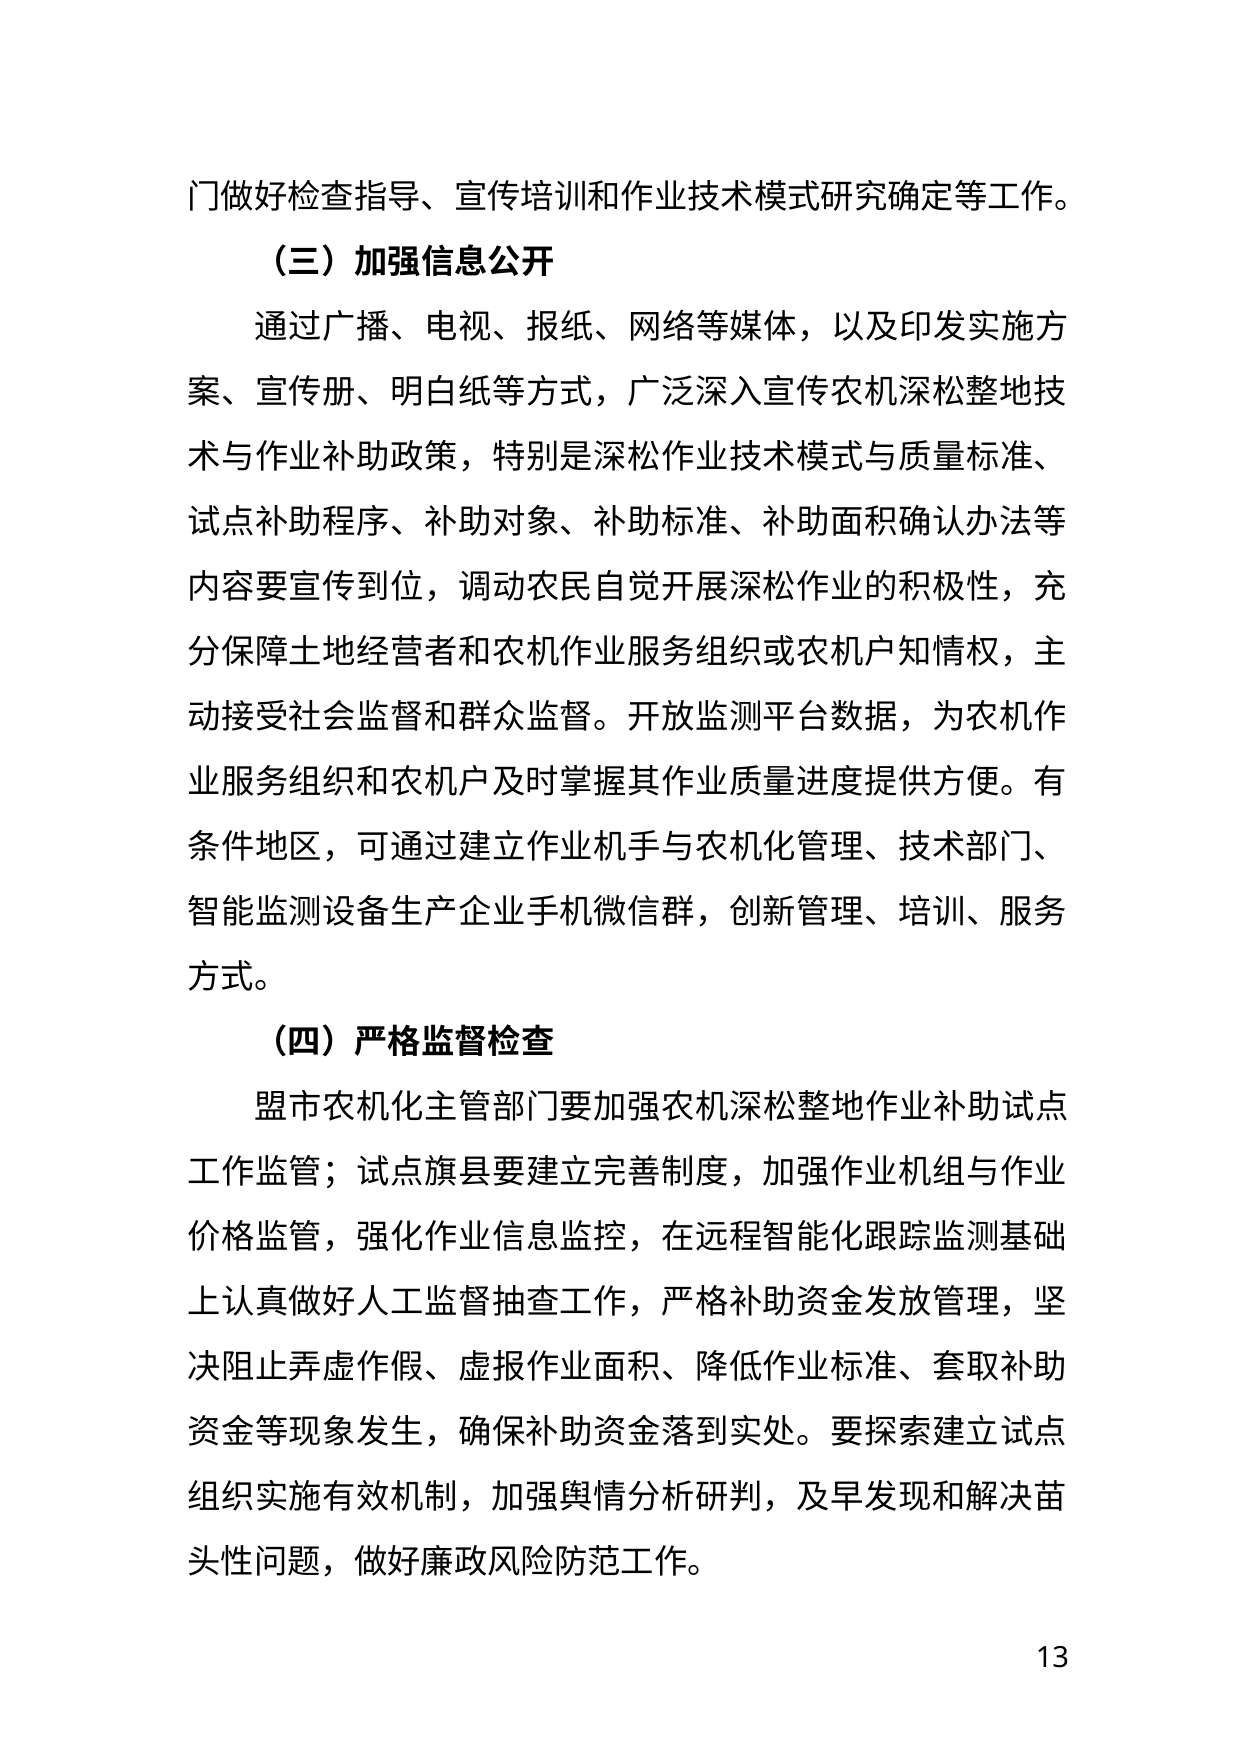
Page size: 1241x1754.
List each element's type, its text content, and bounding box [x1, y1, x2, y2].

text 通过广播、电视、报纸、网络等媒体，以及印发实施方案、宣传册、明白纸等方式，广泛深入宣传农机深松整地技术与作业补助政策，特别是深松作业技术模式与质量标准、试点补助程序、补助对象、补助标准、补助面积确认办法等内容要宣传到位，调动农民自觉开展深松作业的积极性，充分保障土地经营者和农机作业服务组织或农机户知情权，主动接受社会监督和群众监督。开放监测平台数据，为农机作业服务组织和农机户及时掌握其作业质量进度提供方便。有条件地区，可通过建立作业机手与农机化管理、技术部门、智能监测设备生产企业手机微信群，创新管理、培训、服务方式。 [187, 292, 1069, 1007]
text （四）严格监督检查 [187, 1007, 1069, 1072]
text （三）加强信息公开 [187, 227, 1069, 292]
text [187, 162, 1069, 227]
text 盟市农机化主管部门要加强农机深松整地作业补助试点工作监管；试点旗县要建立完善制度，加强作业机组与作业价格监管，强化作业信息监控，在远程智能化跟踪监测基础上认真做好人工监督抽查工作，严格补助资金发放管理，坚决阻止弄虚作假、虚报作业面积、降低作业标准、套取补助资金等现象发生，确保补助资金落到实处。要探索建立试点组织实施有效机制，加强舆情分析研判，及早发现和解决苗头性问题，做好廉政风险防范工作。 [187, 1072, 1069, 1592]
